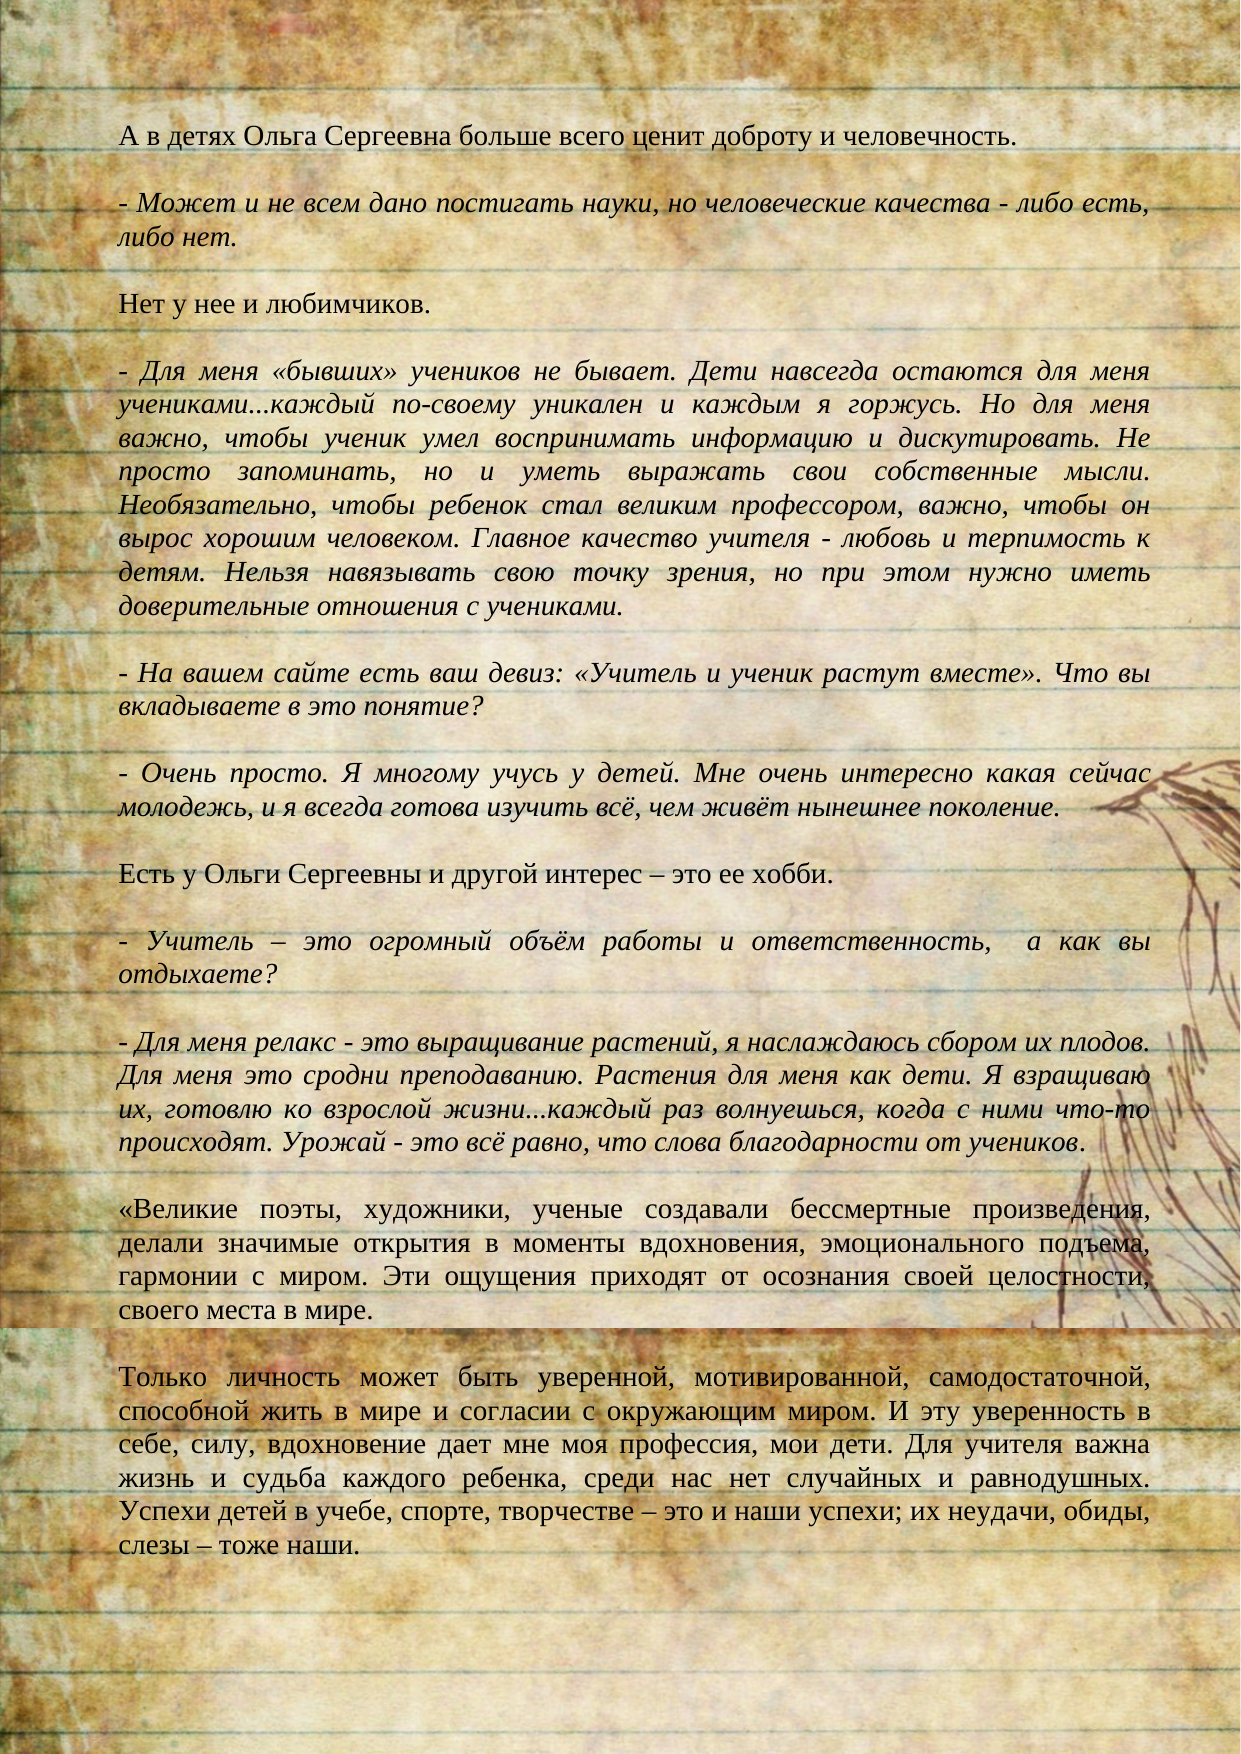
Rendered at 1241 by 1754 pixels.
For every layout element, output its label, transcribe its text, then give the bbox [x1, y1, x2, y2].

text Только личность может быть уверенной, мотивированной, самодостаточной, способной жить в мире и согласии с окружающим миром. И эту уверенность в себе, силу, вдохновение дает мне моя профессия, мои дети. Для учителя важна жизнь и судьба каждого ребенка, среди нас нет случайных и равнодушных. Успехи детей в учебе, спорте, творчестве – это и наши успехи; их неудачи, обиды, слезы – тоже наши. [118, 1359, 1152, 1560]
text А в детях Ольга Сергеевна больше всего ценит доброту и человечность. [118, 118, 1152, 152]
text «Великие поэты, художники, ученые создавали бессмертные произведения, делали значимые открытия в моменты вдохновения, эмоционального подъема, гармонии с миром. Эти ощущения приходят от осознания своей целостности, своего места в мире. [118, 1191, 1152, 1326]
text - Очень просто. Я многому учусь у детей. Мне очень интересно какая сейчас молодежь, и я всегда готова изучить всё, чем живёт нынешнее поколение. [118, 755, 1152, 822]
text - Для меня «бывших» учеников не бывает. Дети навсегда остаются для меня учениками...каждый по-своему уникален и каждым я горжусь. Но для меня важно, чтобы ученик умел воспринимать информацию и дискутировать. Не просто запоминать, но и уметь выражать свои собственные мысли. Необязательно, чтобы ребенок стал великим профессором, важно, чтобы он вырос хорошим человеком. Главное качество учителя - любовь и терпимость к детям. Нельзя навязывать свою точку зрения, но при этом нужно иметь доверительные отношения с учениками. [118, 353, 1152, 621]
text - Может и не всем дано постигать науки, но человеческие качества - либо есть, либо нет. [118, 185, 1152, 252]
text - На вашем сайте есть ваш девиз: «Учитель и ученик растут вместе». Что вы вкладываете в это понятие? [118, 655, 1152, 722]
text Есть у Ольги Сергеевны и другой интерес – это ее хобби. [118, 856, 1152, 889]
text - Учитель – это огромный объём работы и ответственность, а как вы отдыхаете? [118, 923, 1152, 990]
picture [0, 0, 1241, 1754]
text - Для меня релакс - это выращивание растений, я наслаждаюсь сбором их плодов. Для меня это сродни преподаванию. Растения для меня как дети. Я взращиваю их, готовлю ко взрослой жизни...каждый раз волнуешься, когда с ними что-то происходят. Урожай - это всё равно, что слова благодарности от учеников. [118, 1024, 1152, 1158]
text Нет у нее и любимчиков. [118, 286, 1152, 319]
